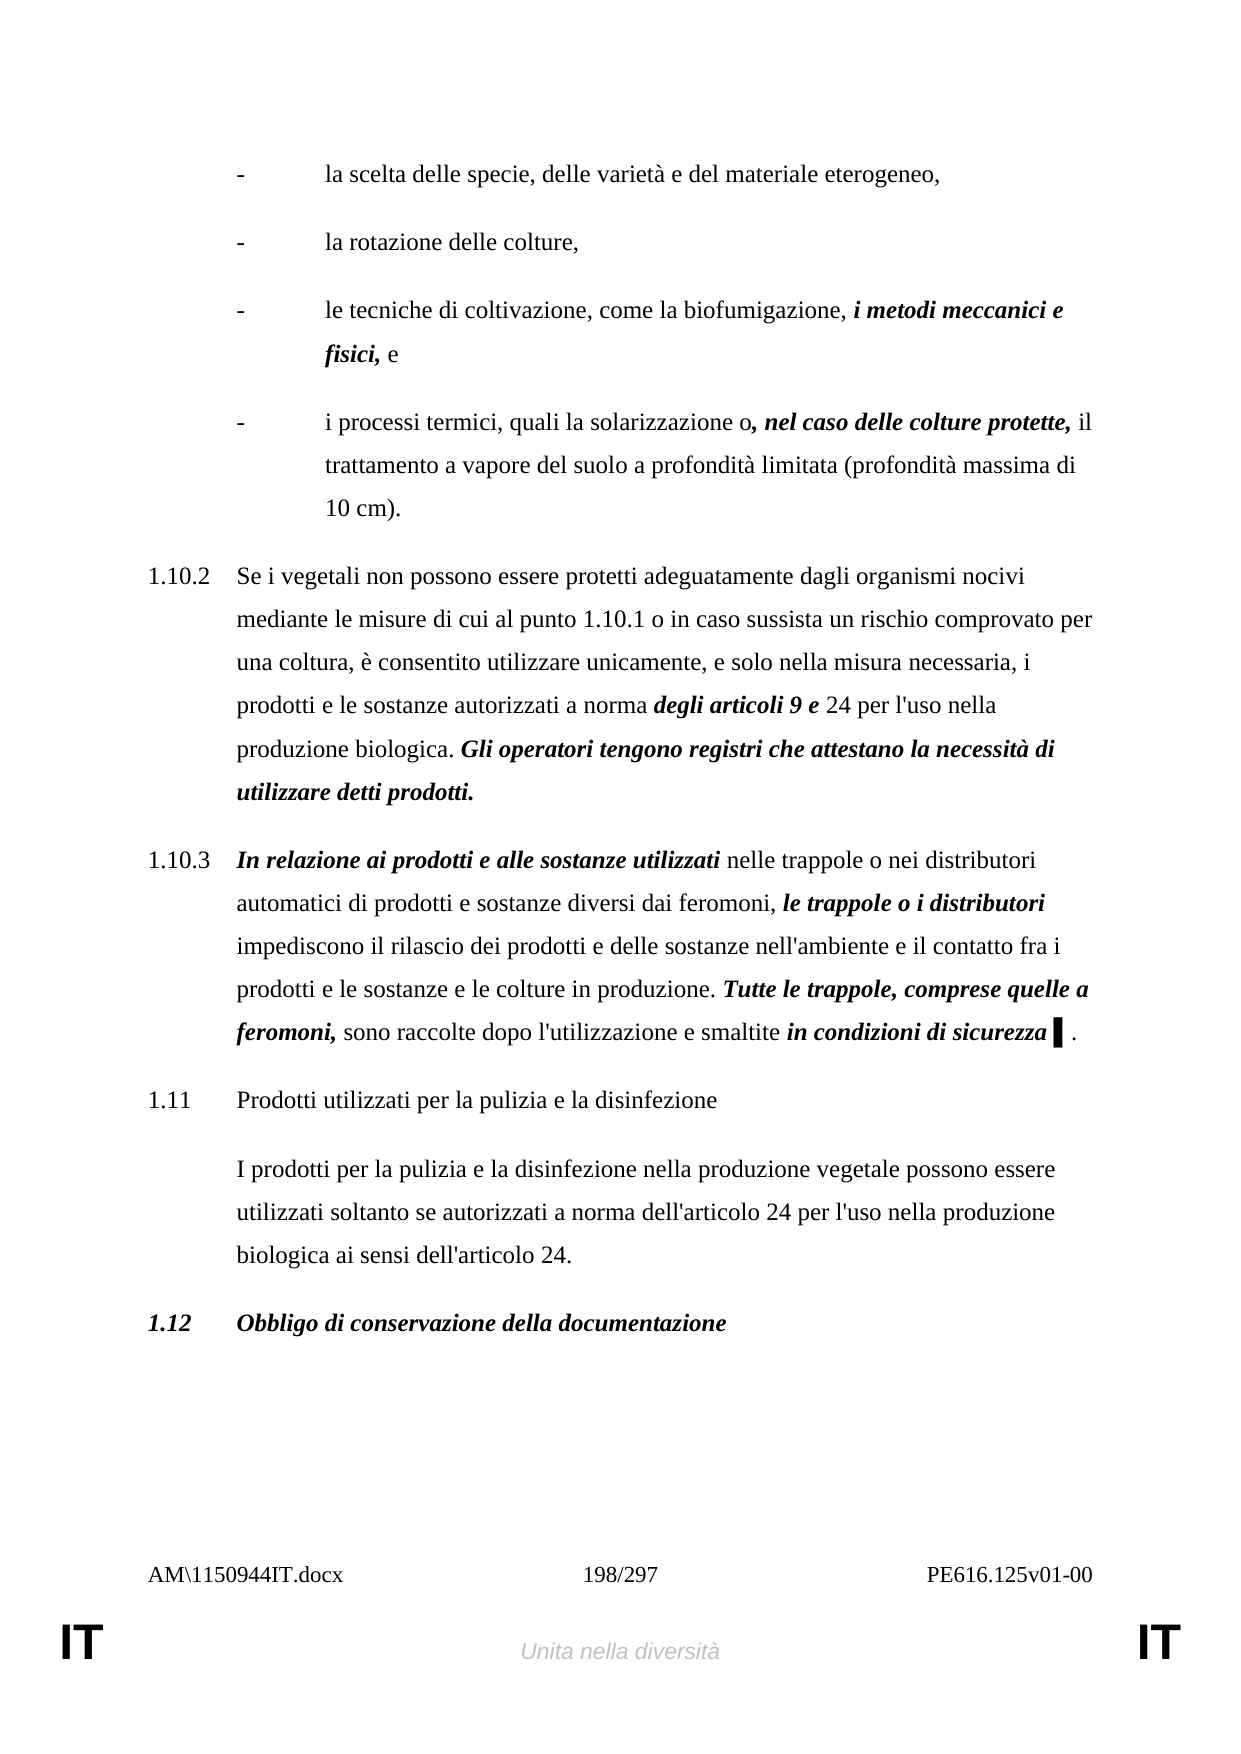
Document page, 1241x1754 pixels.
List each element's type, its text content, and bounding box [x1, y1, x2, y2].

text 1.11 Prodotti utilizzati per la pulizia e la disinfezione [148, 1086, 1092, 1114]
text 1.10.3 In relazione ai prodotti e alle sostanze utilizzati nelle trappole o nei distributori automatici di prodotti e sostanze diversi dai feromoni, le trappole o i distributori impediscono il rilascio dei prodotti e delle sostanze nell'ambiente e il contatto fra i prodotti e le sostanze e le colture in produzione. Tutte le trappole, comprese quelle a feromoni, sono raccolte dopo l'utilizzazione e smaltite in condizioni di sicurezza ▌. [148, 845, 1092, 1046]
text I prodotti per la pulizia e la disinfezione nella produzione vegetale possono essere utilizzati soltanto se autorizzati a norma dell'articolo 24 per l'uso nella produzione biologica ai sensi dell'articolo 24. [236, 1154, 1092, 1269]
text 1.12 Obbligo di conservazione della documentazione [148, 1308, 1092, 1337]
text - la rotazione delle colture, [236, 227, 1092, 256]
text - le tecniche di coltivazione, come la biofumigazione, i metodi meccanici e fisici, e [236, 296, 1092, 367]
text - la scelta delle specie, delle varietà e del materiale eterogeneo, [236, 159, 1092, 188]
text 1.10.2 Se i vegetali non possono essere protetti adeguatamente dagli organismi nocivi mediante le misure di cui al punto 1.10.1 o in caso sussista un rischio comprovato per una coltura, è consentito utilizzare unicamente, e solo nella misura necessaria, i prodotti e le sostanze autorizzati a norma degli articoli 9 e 24 per l'uso nella produzione biologica. Gli operatori tengono registri che attestano la necessità di utilizzare detti prodotti. [148, 561, 1092, 806]
text - i processi termici, quali la solarizzazione o, nel caso delle colture protette, il trattamento a vapore del suolo a profondità limitata (profondità massima di 10 cm). [236, 407, 1092, 522]
